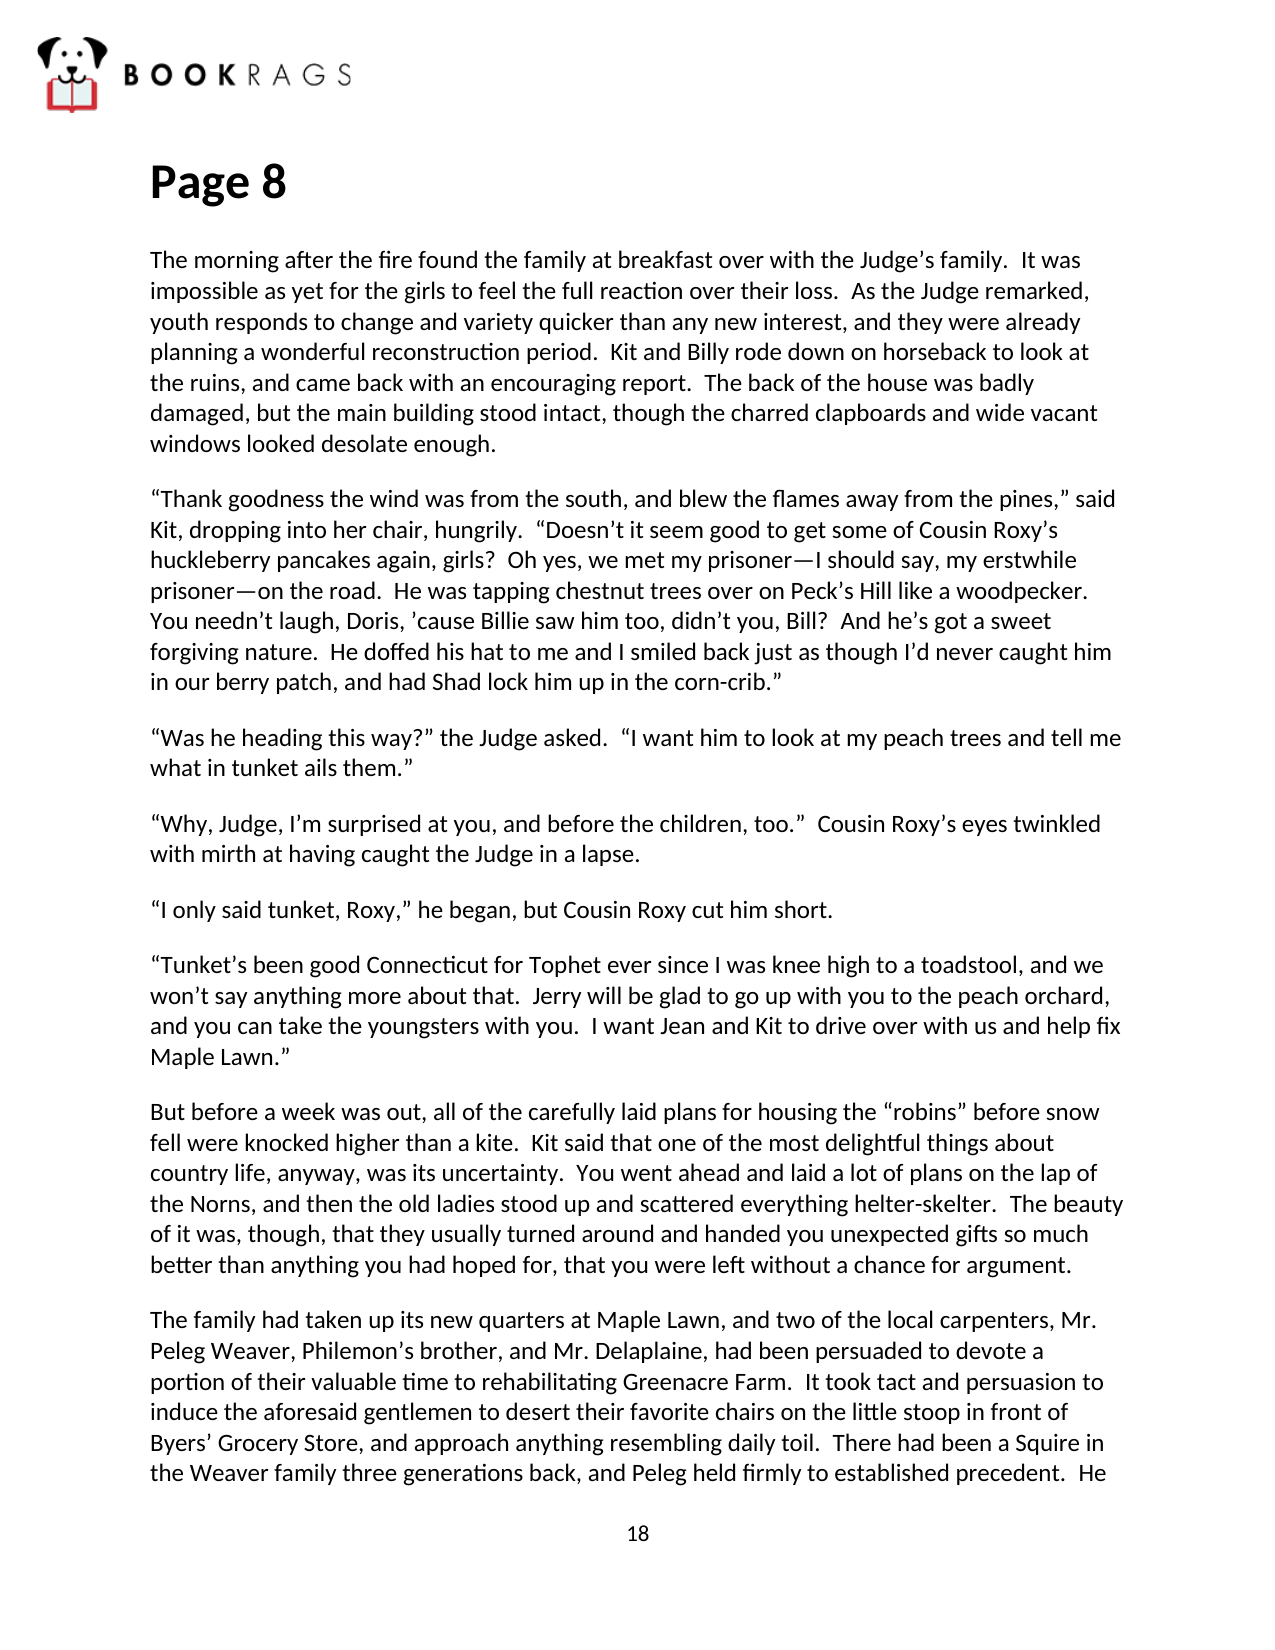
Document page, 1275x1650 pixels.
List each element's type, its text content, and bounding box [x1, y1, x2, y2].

text “Thank goodness the wind was from the south, and blew the flames away from the pines,” said Kit, dropping into her chair, hungrily. “Doesn’t it seem good to get some of Cousin Roxy’s huckleberry pancakes again, girls? Oh yes, we met my prisoner—­I should say, my erstwhile prisoner—­on the road. He was tapping chestnut trees over on Peck’s Hill like a woodpecker. You needn’t laugh, Doris, ’cause Billie saw him too, didn’t you, Bill? And he’s got a sweet forgiving nature. He doffed his hat to me and I smiled back just as though I’d never caught him in our berry patch, and had Shad lock him up in the corn-crib.” [150, 483, 1125, 697]
text “Why, Judge, I’m surprised at you, and before the children, too.” Cousin Roxy’s eyes twinkled with mirth at having caught the Judge in a lapse. [150, 808, 1125, 869]
text The morning after the fire found the family at breakfast over with the Judge’s family. It was impossible as yet for the girls to feel the full reaction over their loss. As the Judge remarked, youth responds to change and variety quicker than any new interest, and they were already planning a wonderful reconstruction period. Kit and Billy rode down on horseback to look at the ruins, and came back with an encouraging report. The back of the house was badly damaged, but the main building stood intact, though the charred clapboards and wide vacant windows looked desolate enough. [150, 244, 1125, 458]
text Page 8 [150, 150, 1125, 211]
text “Was he heading this way?” the Judge asked. “I want him to look at my peach trees and tell me what in tunket ails them.” [150, 722, 1125, 783]
text But before a week was out, all of the carefully laid plans for housing the “robins” before snow fell were knocked higher than a kite. Kit said that one of the most delightful things about country life, anyway, was its uncertainty. You went ahead and laid a lot of plans on the lap of the Norns, and then the old ladies stood up and scattered everything helter-skelter. The beauty of it was, though, that they usually turned around and handed you unexpected gifts so much better than anything you had hoped for, that you were left without a chance for argument. [150, 1097, 1125, 1280]
text “Tunket’s been good Connecticut for Tophet ever since I was knee high to a toadstool, and we won’t say anything more about that. Jerry will be glad to go up with you to the peach orchard, and you can take the youngsters with you. I want Jean and Kit to drive over with us and help fix Maple Lawn.” [150, 949, 1125, 1072]
picture [37, 37, 351, 113]
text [150, 1305, 1125, 1488]
text “I only said tunket, Roxy,” he began, but Cousin Roxy cut him short. [150, 894, 1125, 924]
